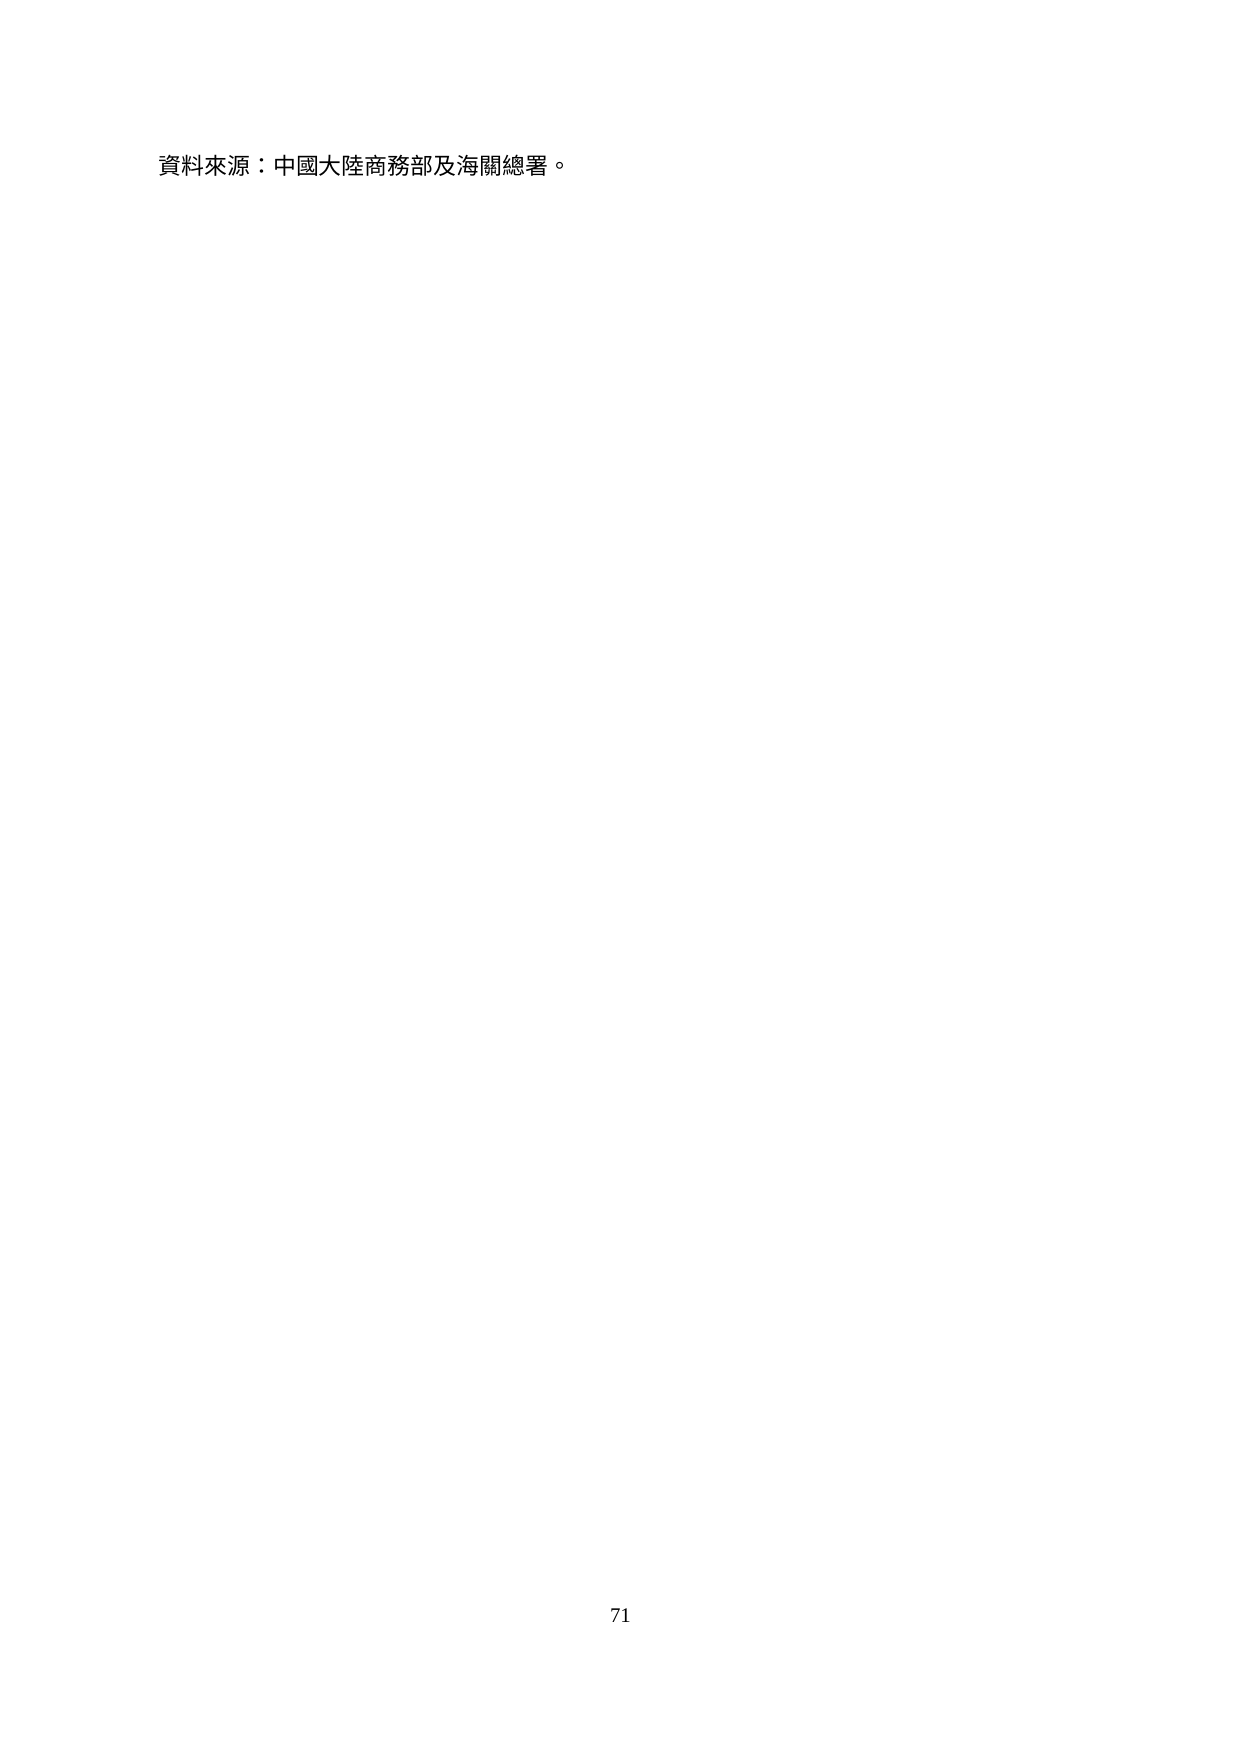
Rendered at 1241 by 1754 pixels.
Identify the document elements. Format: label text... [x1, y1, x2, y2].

text 資料來源：中國大陸商務部及海關總署。 [158, 148, 1188, 181]
